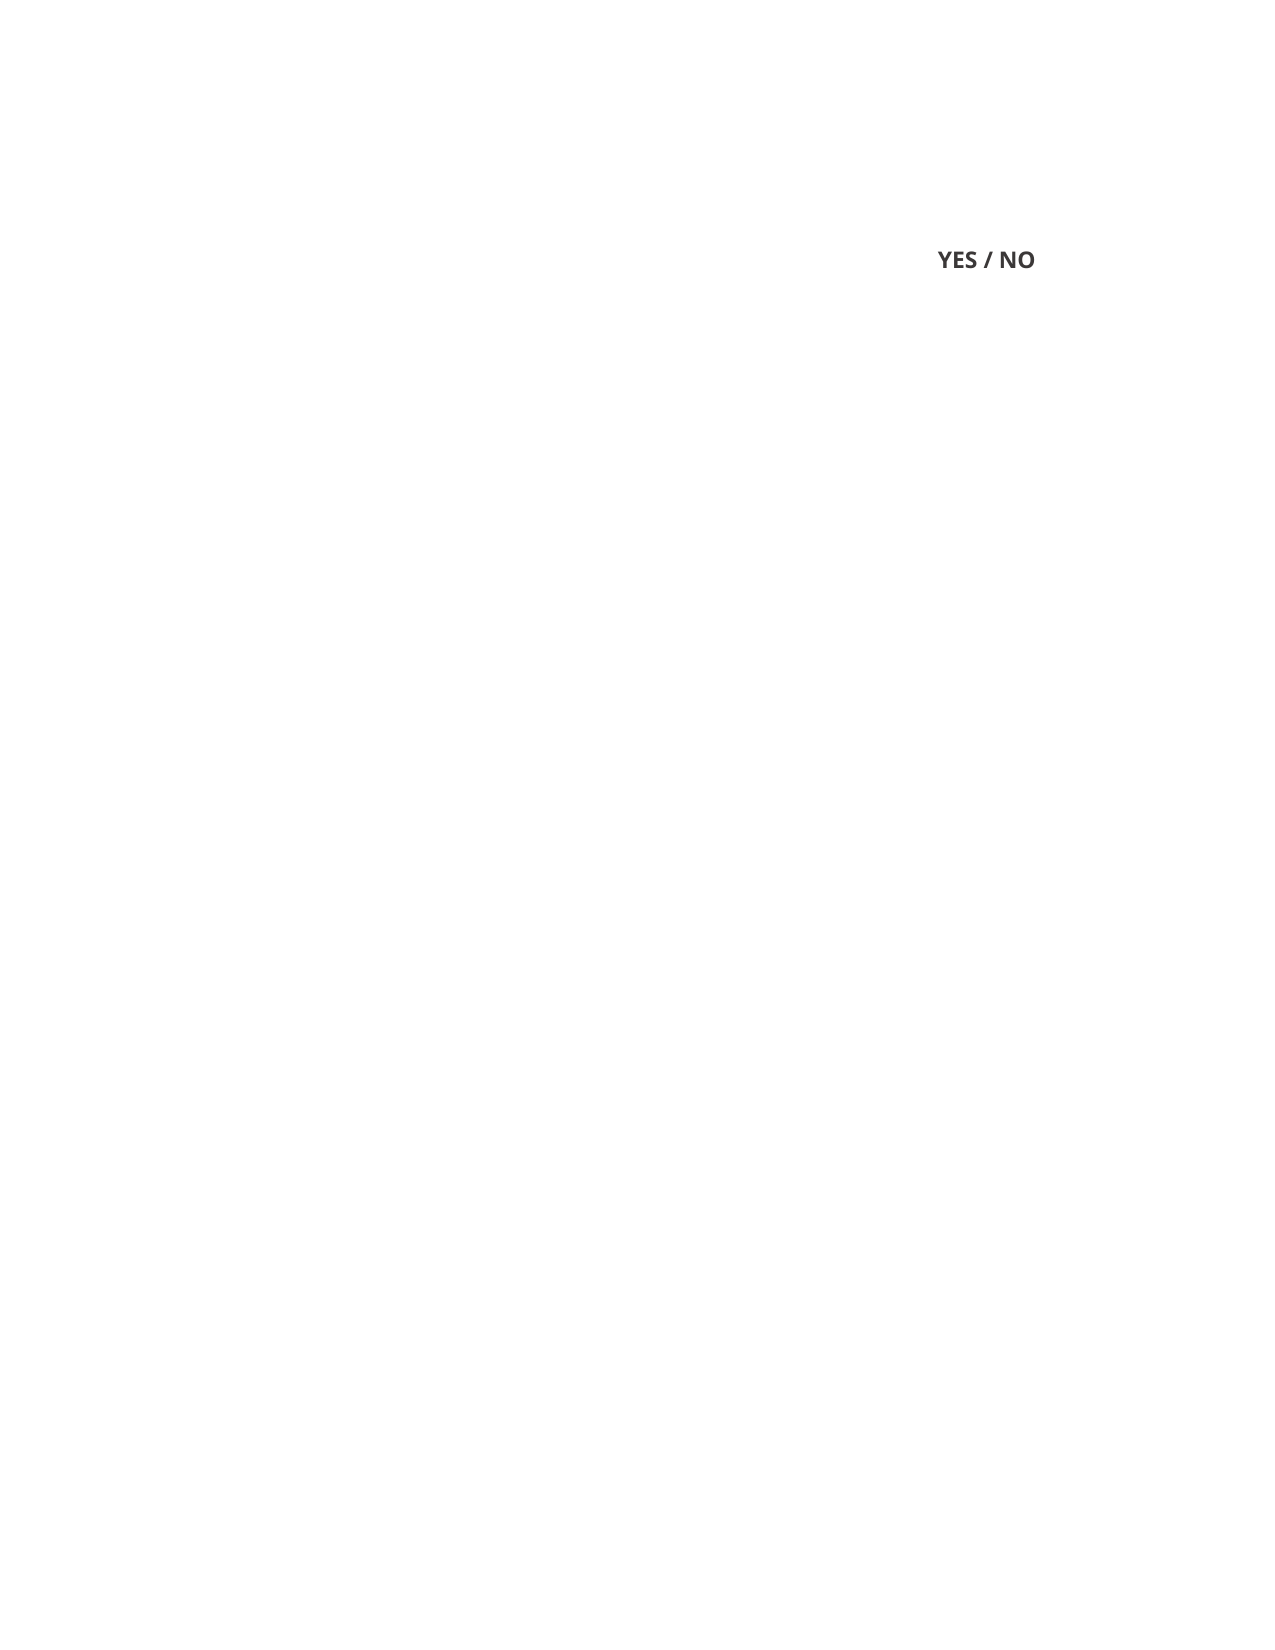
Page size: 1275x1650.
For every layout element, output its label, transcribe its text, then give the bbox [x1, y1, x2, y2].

text YES / NO [187, 244, 1087, 275]
